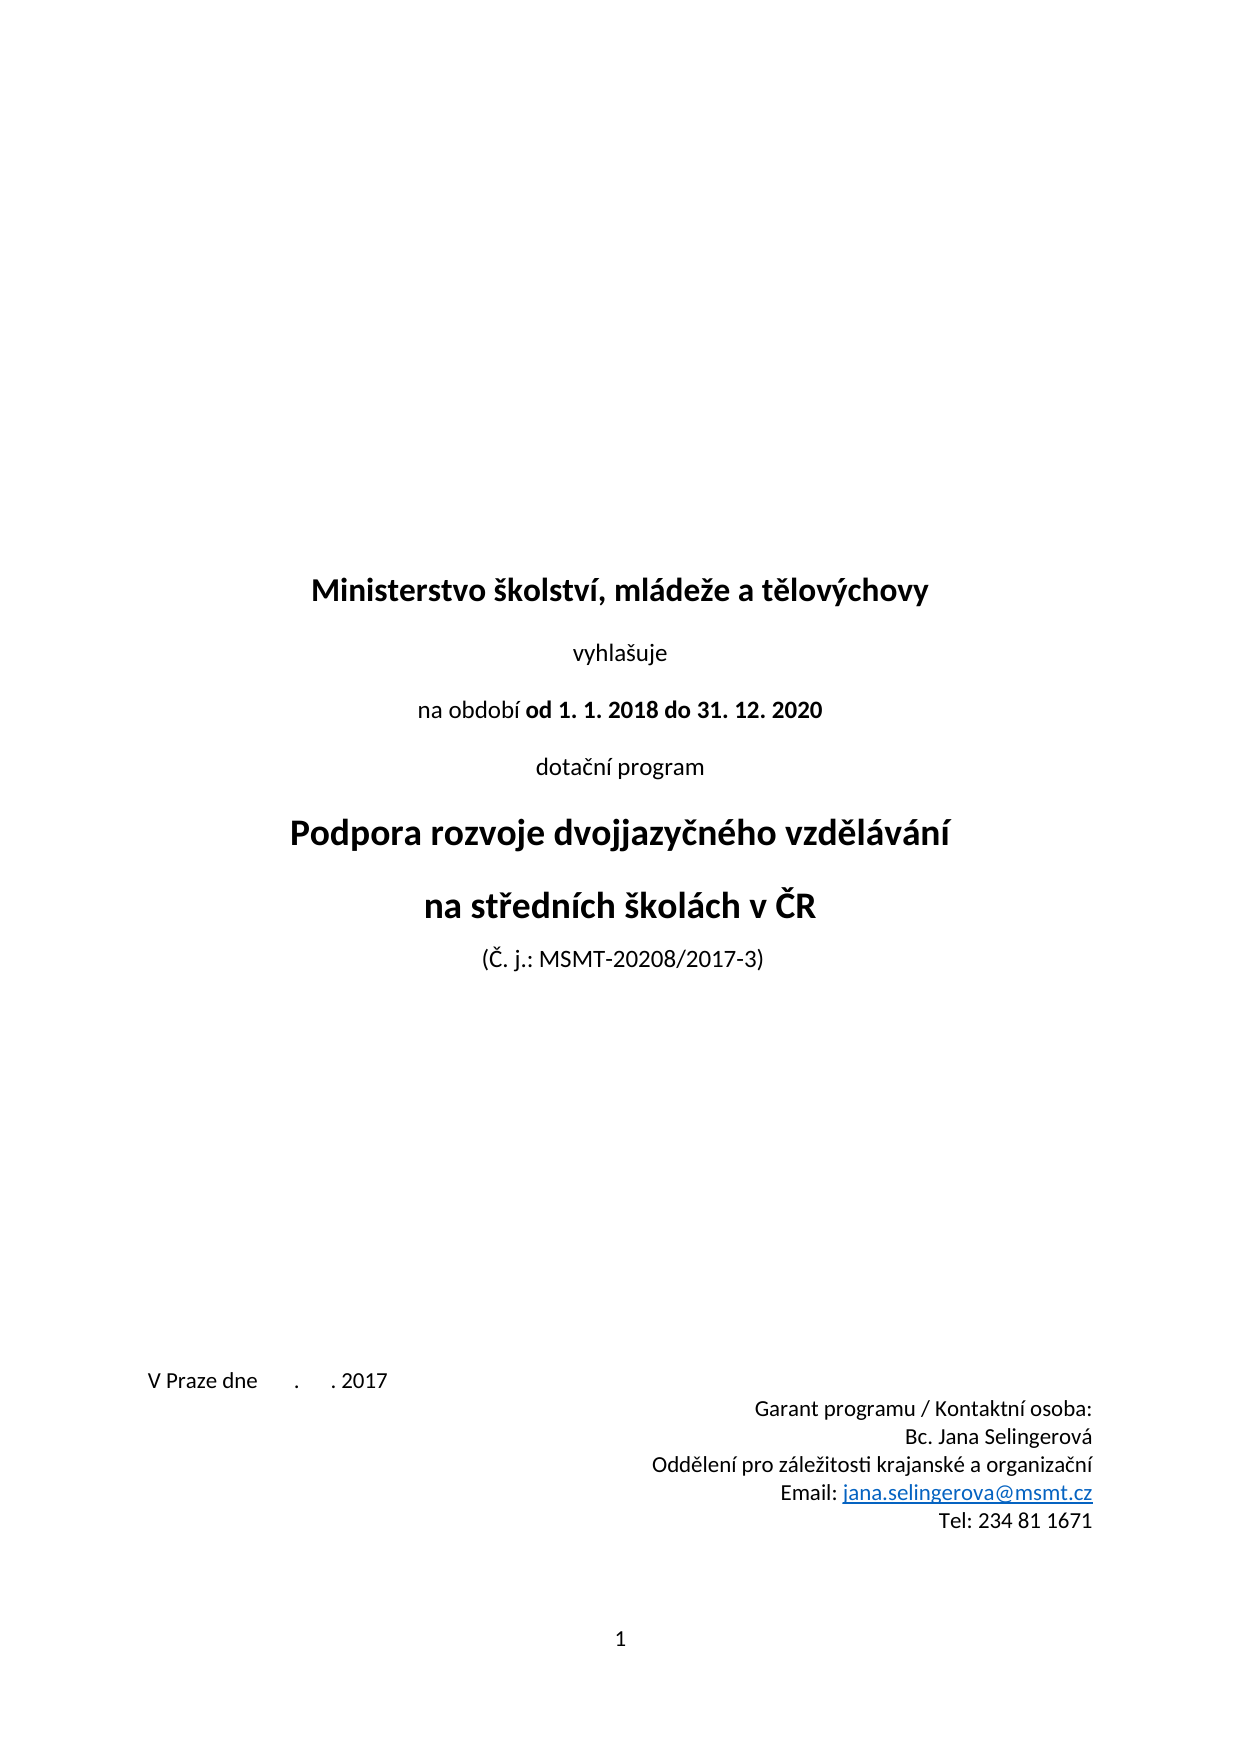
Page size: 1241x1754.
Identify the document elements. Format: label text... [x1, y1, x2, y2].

text dotační program [148, 751, 1093, 782]
text Email: jana.selingerova@msmt.cz [148, 1478, 1093, 1506]
text Ministerstvo školství, mládeže a tělovýchovy [148, 569, 1093, 609]
text V Praze dne . . 2017 [148, 1366, 1093, 1394]
text Podpora rozvoje dvojjazyčného vzdělávání [148, 809, 1093, 854]
text Tel: 234 81 1671 [148, 1506, 1093, 1534]
text na středních školách v ČR [148, 882, 1093, 928]
text Bc. Jana Selingerová [148, 1422, 1093, 1450]
text (Č. j.: MSMT-20208/2017-3) [148, 943, 1093, 974]
text na období od 1. 1. 2018 do 31. 12. 2020 [148, 694, 1093, 724]
text Garant programu / Kontaktní osoba: [148, 1394, 1093, 1422]
text vyhlašuje [148, 637, 1093, 667]
text Oddělení pro záležitosti krajanské a organizační [148, 1450, 1093, 1478]
